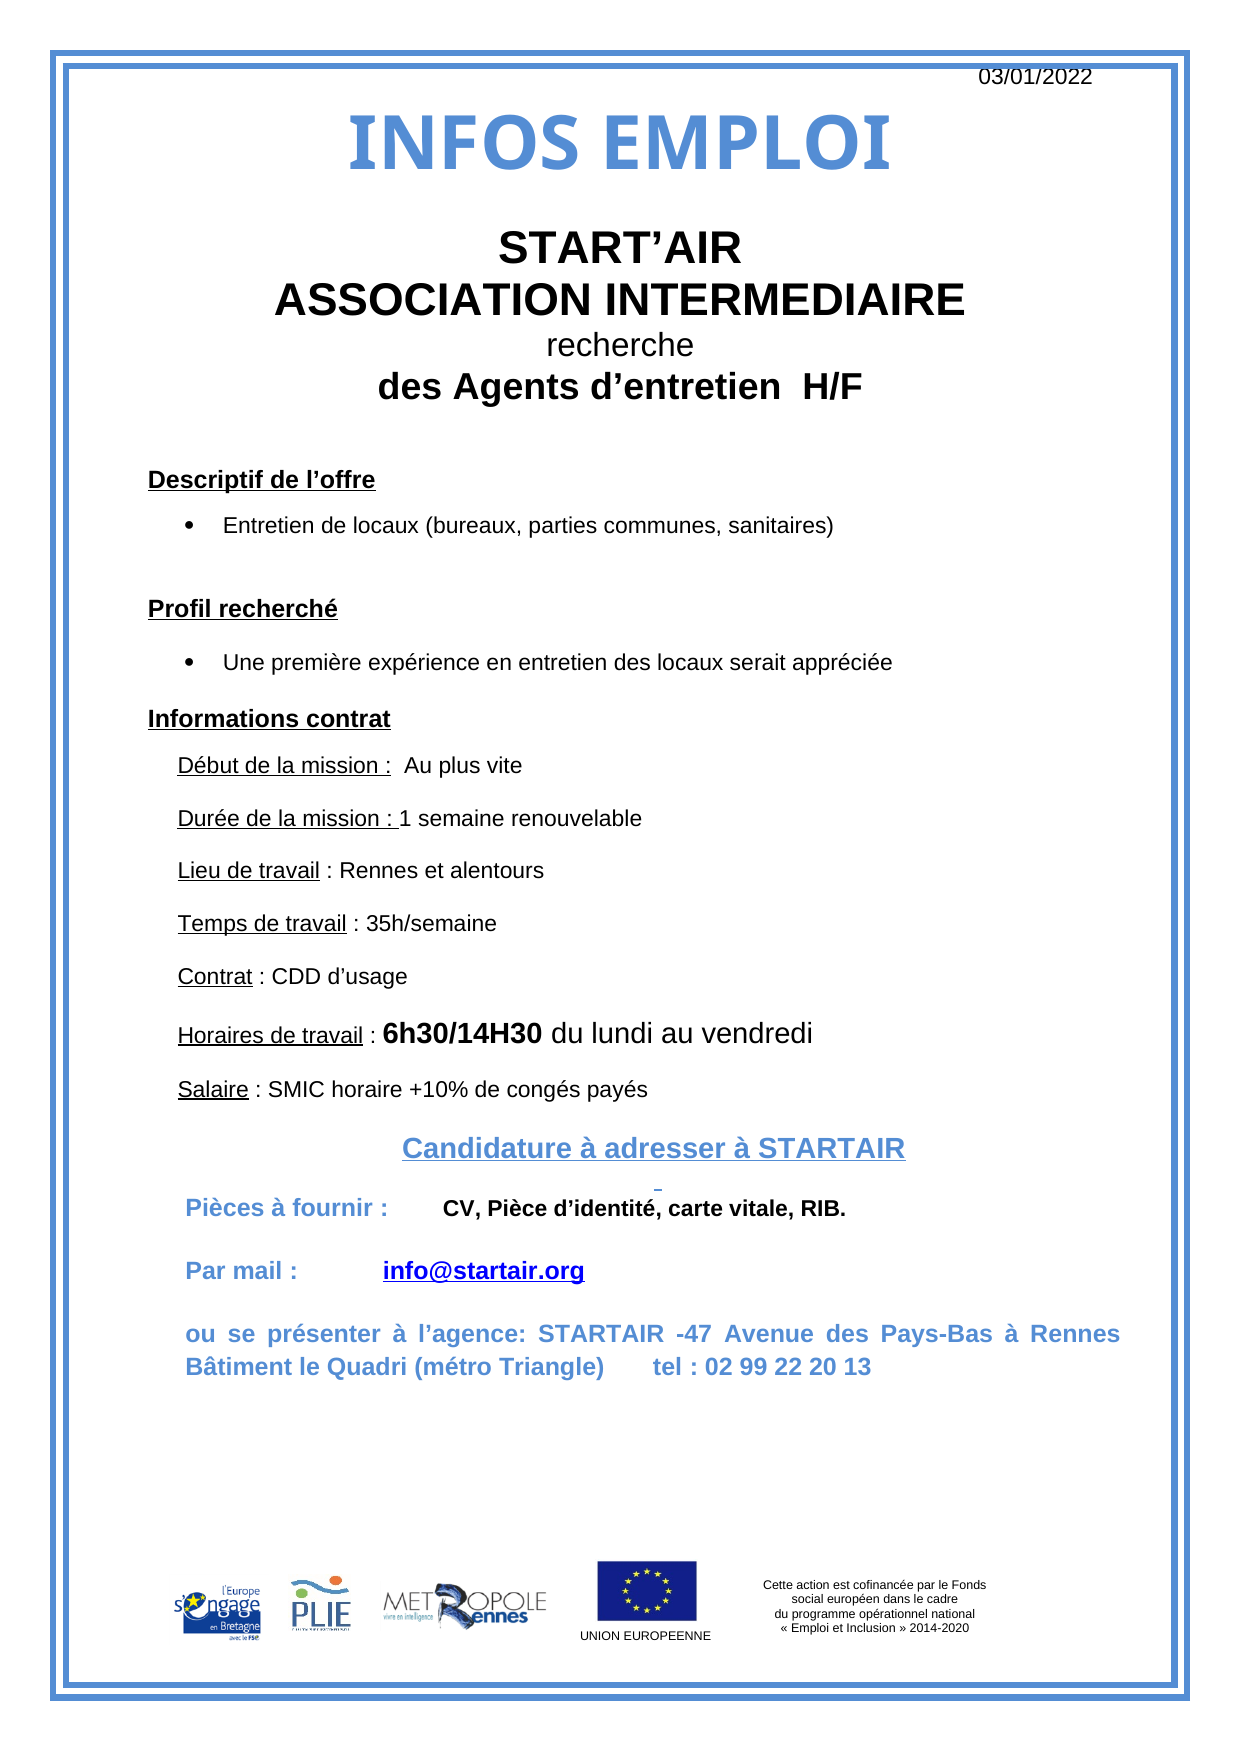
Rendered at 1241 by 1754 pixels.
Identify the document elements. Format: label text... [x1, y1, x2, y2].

text Descriptif de l’offre [148, 464, 1093, 493]
text Horaires de travail : 6h30/14H30 du lundi au vendredi [177, 1016, 1093, 1049]
list Une première expérience en entretien des locaux serait appréciée [185, 649, 1093, 675]
subtitle INFOS EMPLOI [148, 89, 1093, 192]
text START’AIR [148, 220, 1093, 273]
picture [595, 1559, 698, 1622]
text Contrat : CDD d’usage [177, 963, 1093, 989]
text Salaire : SMIC horaire +10% de congés payés [177, 1076, 1093, 1102]
text ASSOCIATION INTERMEDIAIRE [148, 273, 1093, 326]
picture [288, 1574, 351, 1631]
text des Agents d’entretien H/F [148, 364, 1093, 407]
text Informations contrat [148, 704, 1093, 733]
text Durée de la mission : 1 semaine renouvelable [177, 805, 1093, 831]
text 03/01/2022 [69, 69, 1093, 89]
text Profil recherché [148, 594, 1093, 623]
text Lieu de travail : Rennes et alentours [177, 857, 1093, 884]
text Par mail : info@startair.org [185, 1256, 1122, 1285]
text Pièces à fournir : CV, Pièce d’identité, carte vitale, RIB. [185, 1193, 1122, 1222]
list Entretien de locaux (bureaux, parties communes, sanitaires) [185, 512, 1093, 539]
text Candidature à adresser à STARTAIR [185, 1131, 1122, 1164]
text ou se présenter à l’agence: STARTAIR -47 Avenue des Pays-Bas à Rennes Bâtiment le Quadri (métro Triangle) tel : 02 99 22 20 13 [185, 1319, 1122, 1381]
text Début de la mission : Au plus vite [177, 752, 1093, 778]
picture [380, 1581, 548, 1631]
text Temps de travail : 35h/semaine [177, 910, 1093, 937]
text recherche [148, 326, 1093, 364]
picture [169, 1574, 269, 1645]
